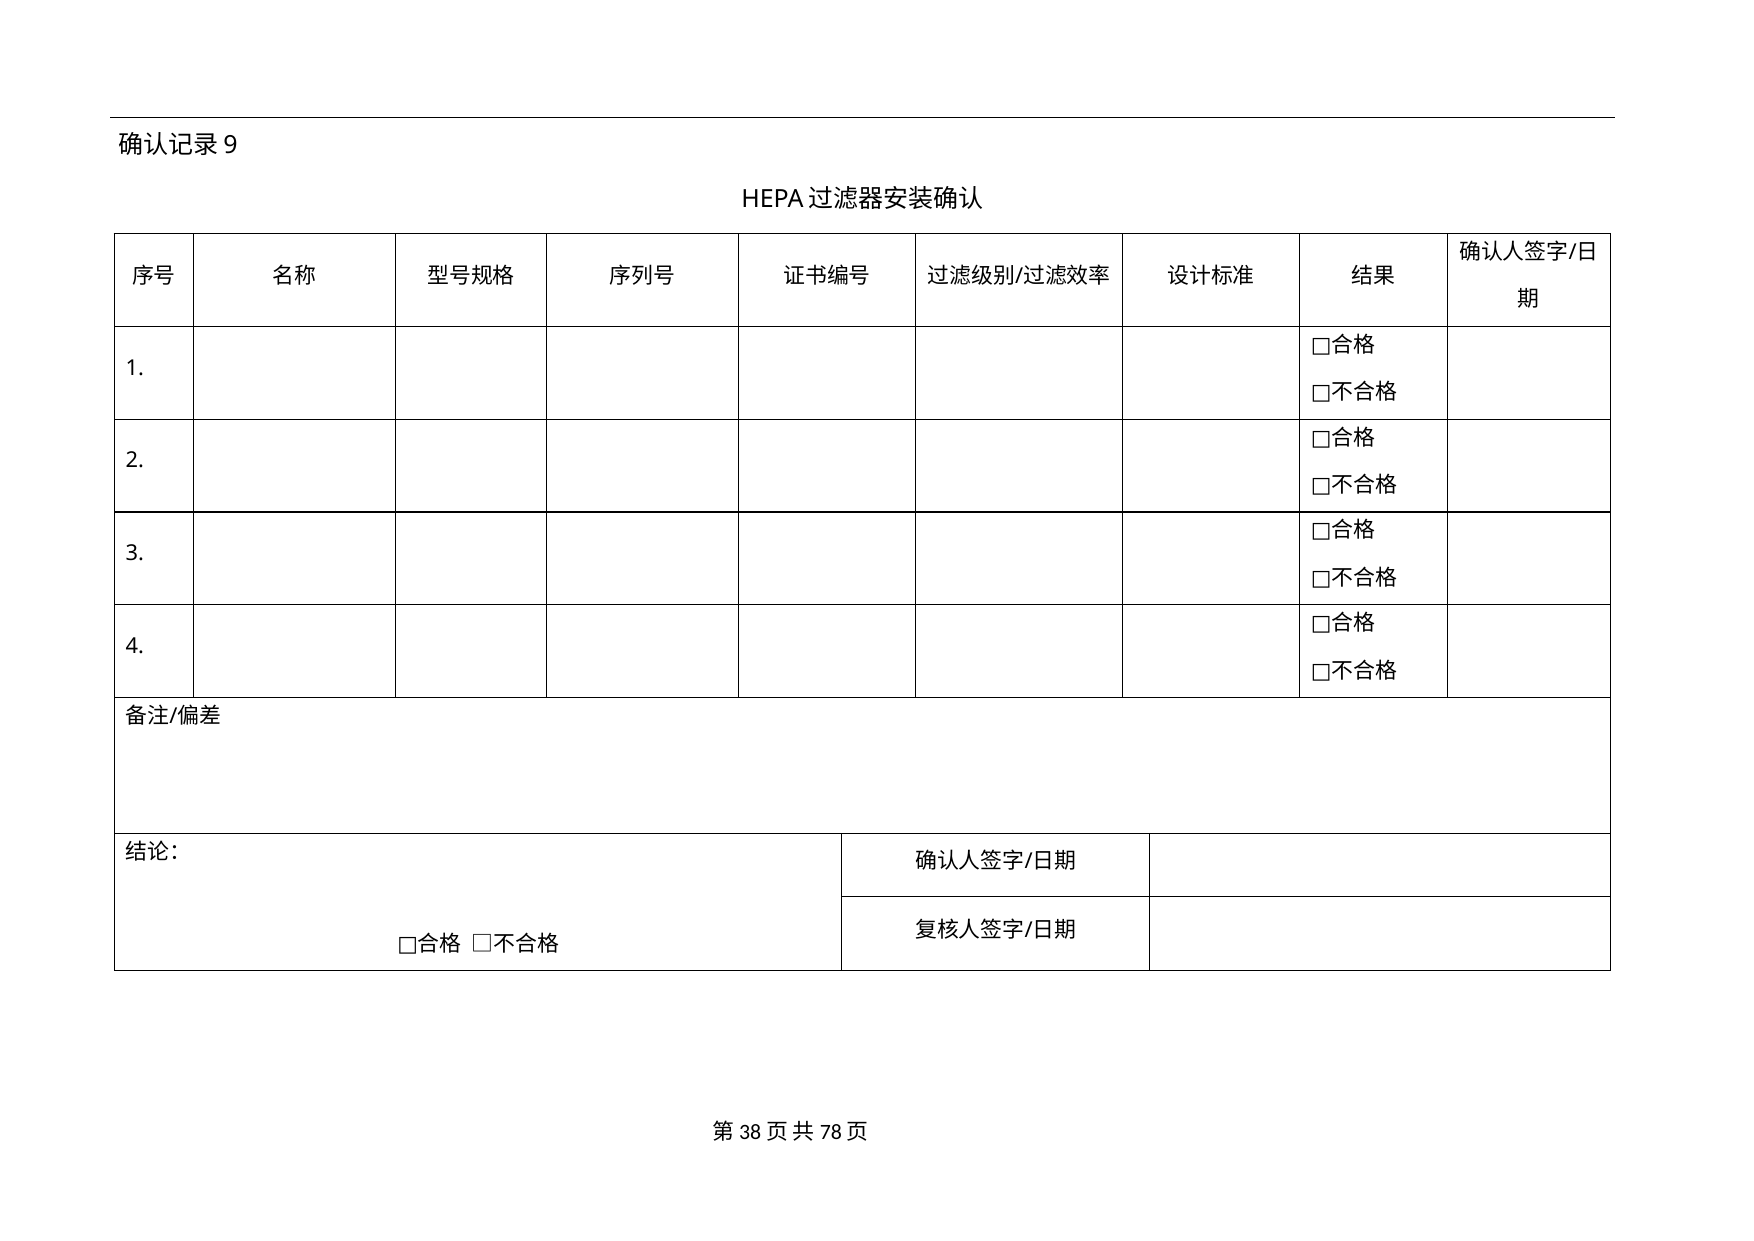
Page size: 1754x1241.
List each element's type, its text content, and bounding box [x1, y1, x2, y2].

table_cell [396, 513, 546, 604]
table_cell [916, 327, 1122, 418]
table_cell [1123, 327, 1299, 418]
table_header 过滤级别/过滤效率 [916, 234, 1122, 326]
table_header 设计标准 [1123, 234, 1299, 326]
table_cell [115, 420, 193, 511]
table_cell □合格 □不合格 [1300, 605, 1447, 697]
table_cell [1123, 605, 1299, 697]
table_cell [396, 420, 546, 511]
table_header 确认人签字/日期 [1448, 234, 1610, 326]
table_cell □合格 □不合格 [1300, 513, 1447, 604]
table_cell [1448, 420, 1610, 511]
table_cell [916, 605, 1122, 697]
table_cell [115, 513, 193, 604]
table_cell 确认人签字/日期 [842, 834, 1149, 896]
table_header 型号规格 [396, 234, 546, 326]
text HEPA过滤器安装确认 [118, 178, 1606, 215]
table_cell [739, 513, 915, 604]
table_cell [396, 605, 546, 697]
table_cell 备注/偏差 [115, 698, 1610, 833]
table_cell [547, 513, 738, 604]
table_cell □合格 □不合格 [1300, 327, 1447, 418]
table_cell [1448, 327, 1610, 418]
table_cell [1448, 605, 1610, 697]
table_cell [115, 327, 193, 418]
table_header 序号 [115, 234, 193, 326]
table_header 序列号 [547, 234, 738, 326]
table_cell 结论： □合格 □不合格 [115, 834, 841, 970]
table_cell [1123, 420, 1299, 511]
table_cell [916, 513, 1122, 604]
table_cell □合格 □不合格 [1300, 420, 1447, 511]
table_cell [547, 327, 738, 418]
table_cell [396, 327, 546, 418]
table_cell [194, 420, 395, 511]
table_cell [1150, 897, 1610, 970]
table_header 证书编号 [739, 234, 915, 326]
table_cell [194, 605, 395, 697]
table_cell [739, 327, 915, 418]
text 确认记录9 [118, 124, 1606, 160]
table_cell [739, 605, 915, 697]
table_cell [916, 420, 1122, 511]
table_cell [547, 605, 738, 697]
table_cell [1448, 513, 1610, 604]
table_header 名称 [194, 234, 395, 326]
table_cell [194, 513, 395, 604]
table_cell 复核人签字/日期 [842, 897, 1149, 970]
table_cell [1123, 513, 1299, 604]
table_cell [115, 605, 193, 697]
table_cell [739, 420, 915, 511]
table_header 结果 [1300, 234, 1447, 326]
table_cell [547, 420, 738, 511]
table_cell [1150, 834, 1610, 896]
table_cell [194, 327, 395, 418]
